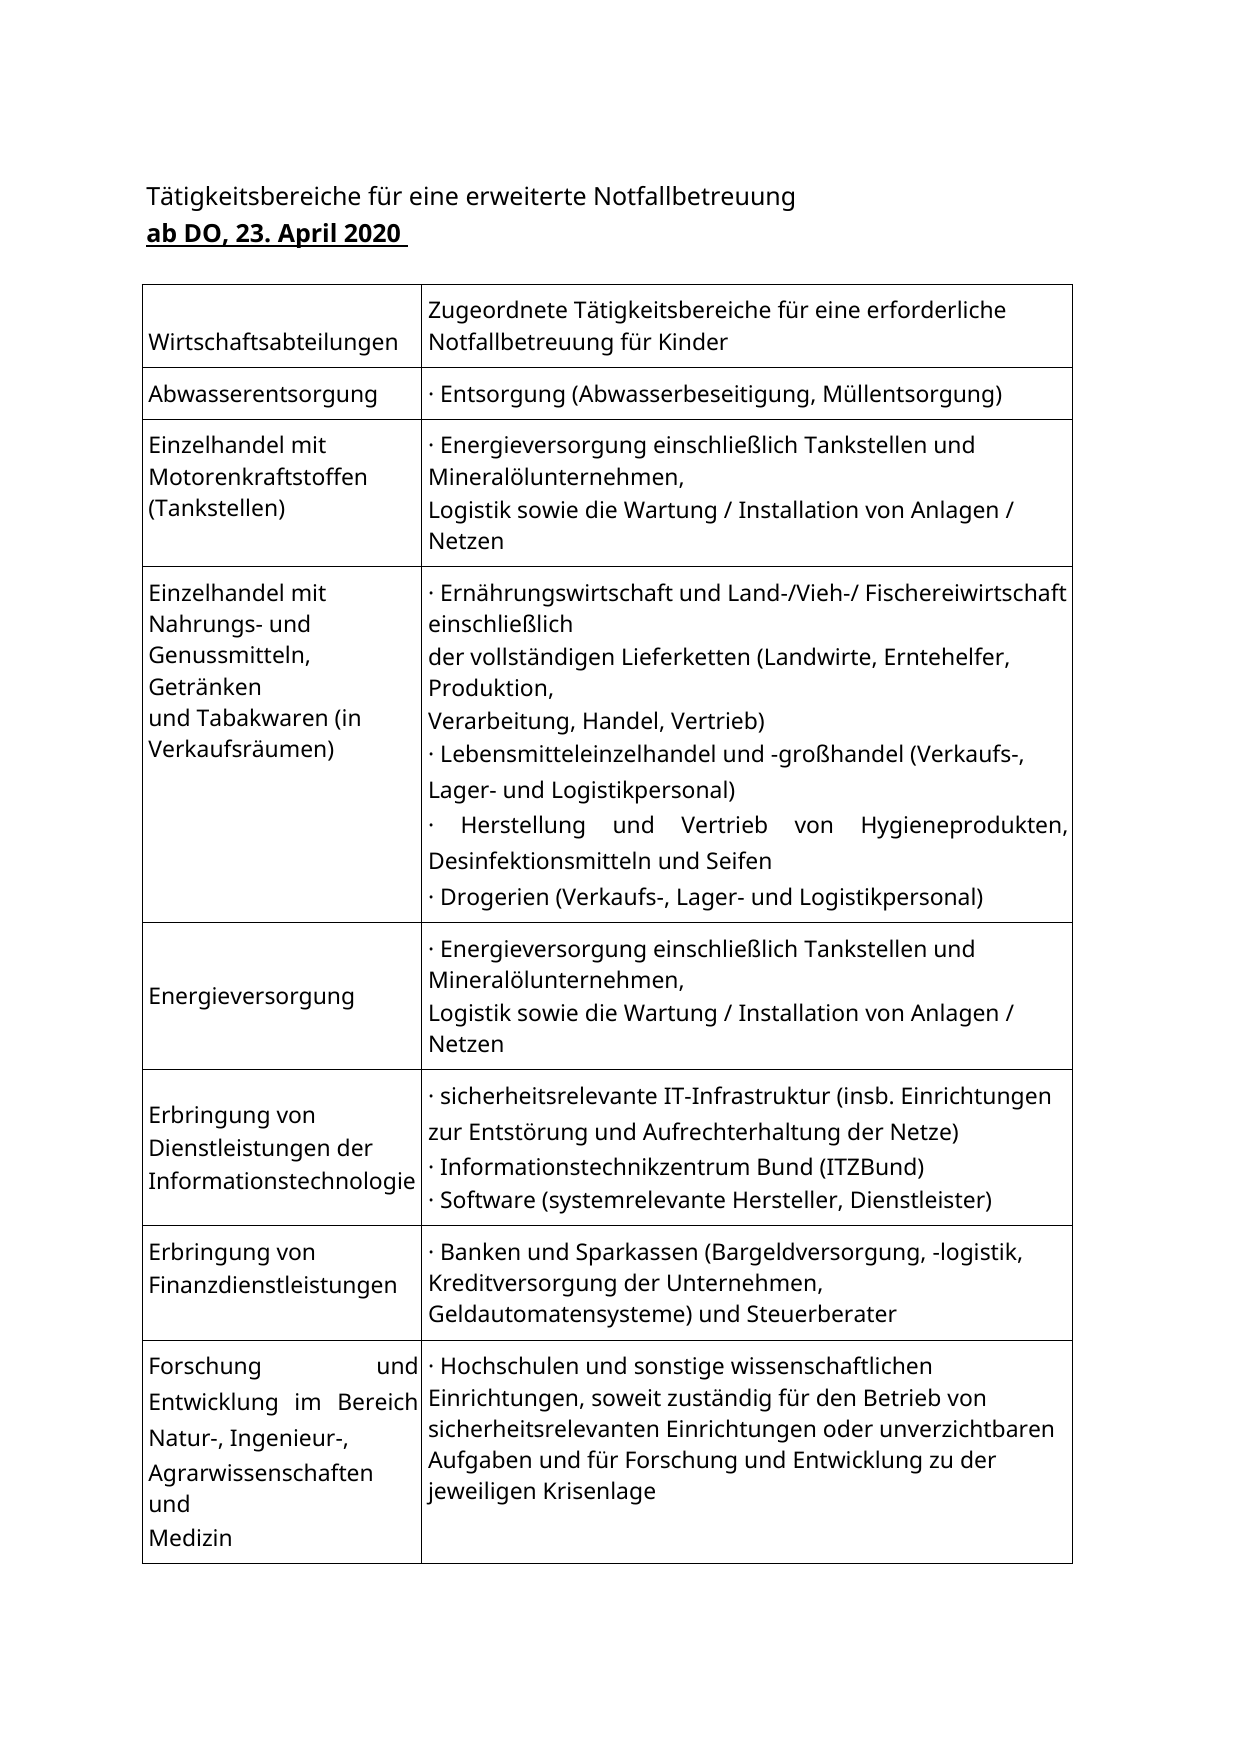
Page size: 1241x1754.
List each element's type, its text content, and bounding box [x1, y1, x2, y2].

table_cell Energieversorgung [143, 923, 421, 1069]
table_cell Erbringung von Finanzdienstleistungen [143, 1226, 421, 1339]
table_header Zugeordnete Tätigkeitsbereiche für eine erforderliche Notfallbetreuung für Kinder [422, 285, 1072, 367]
table_cell Erbringung von Dienstleistungen der Informationstechnologie [143, 1070, 421, 1225]
table_cell · Hochschulen und sonstige wissenschaftlichen Einrichtungen, soweit zuständig für den Betrieb von sicherheitsrelevanten Einrichtungen oder unverzichtbaren Aufgaben und für Forschung und Entwicklung zu der jeweiligen Krisenlage [422, 1341, 1072, 1562]
table_header Wirtschaftsabteilungen [143, 285, 421, 367]
table_cell Forschung und Entwicklung im Bereich Natur-, Ingenieur-, Agrarwissenschaften und Medizin [143, 1341, 421, 1562]
table_cell · Ernährungswirtschaft und Land-/Vieh-/ Fischereiwirtschaft einschließlich der vollständigen Lieferketten (Landwirte, Erntehelfer, Produktion, Verarbeitung, Handel, Vertrieb) · Lebensmitteleinzelhandel und -großhandel (Verkaufs-, Lager- und Logistikpersonal) · Herstellung und Vertrieb von Hygieneprodukten, Desinfektionsmitteln und Seifen · Drogerien (Verkaufs-, Lager- und Logistikpersonal) [422, 567, 1072, 922]
table_cell Einzelhandel mit Nahrungs- und Genussmitteln, Getränken und Tabakwaren (in Verkaufsräumen) [143, 567, 421, 922]
table_cell · Energieversorgung einschließlich Tankstellen und Mineralölunternehmen, Logistik sowie die Wartung / Installation von Anlagen / Netzen [422, 923, 1072, 1069]
table_cell Abwasserentsorgung [143, 368, 421, 419]
table_cell · Entsorgung (Abwasserbeseitigung, Müllentsorgung) [422, 368, 1072, 419]
table_cell · Energieversorgung einschließlich Tankstellen und Mineralölunternehmen, Logistik sowie die Wartung / Installation von Anlagen / Netzen [422, 420, 1072, 566]
text Tätigkeitsbereiche für eine erweiterte Notfallbetreuung [146, 179, 882, 213]
table_cell · sicherheitsrelevante IT-Infrastruktur (insb. Einrichtungen zur Entstörung und Aufrechterhaltung der Netze) · Informationstechnikzentrum Bund (ITZBund) · Software (systemrelevante Hersteller, Dienstleister) [422, 1070, 1072, 1225]
text ab DO, 23. April 2020 [146, 216, 882, 250]
table_cell Einzelhandel mit Motorenkraftstoffen (Tankstellen) [143, 420, 421, 566]
table_cell · Banken und Sparkassen (Bargeldversorgung, -logistik, Kreditversorgung der Unternehmen, Geldautomatensysteme) und Steuerberater [422, 1226, 1072, 1339]
